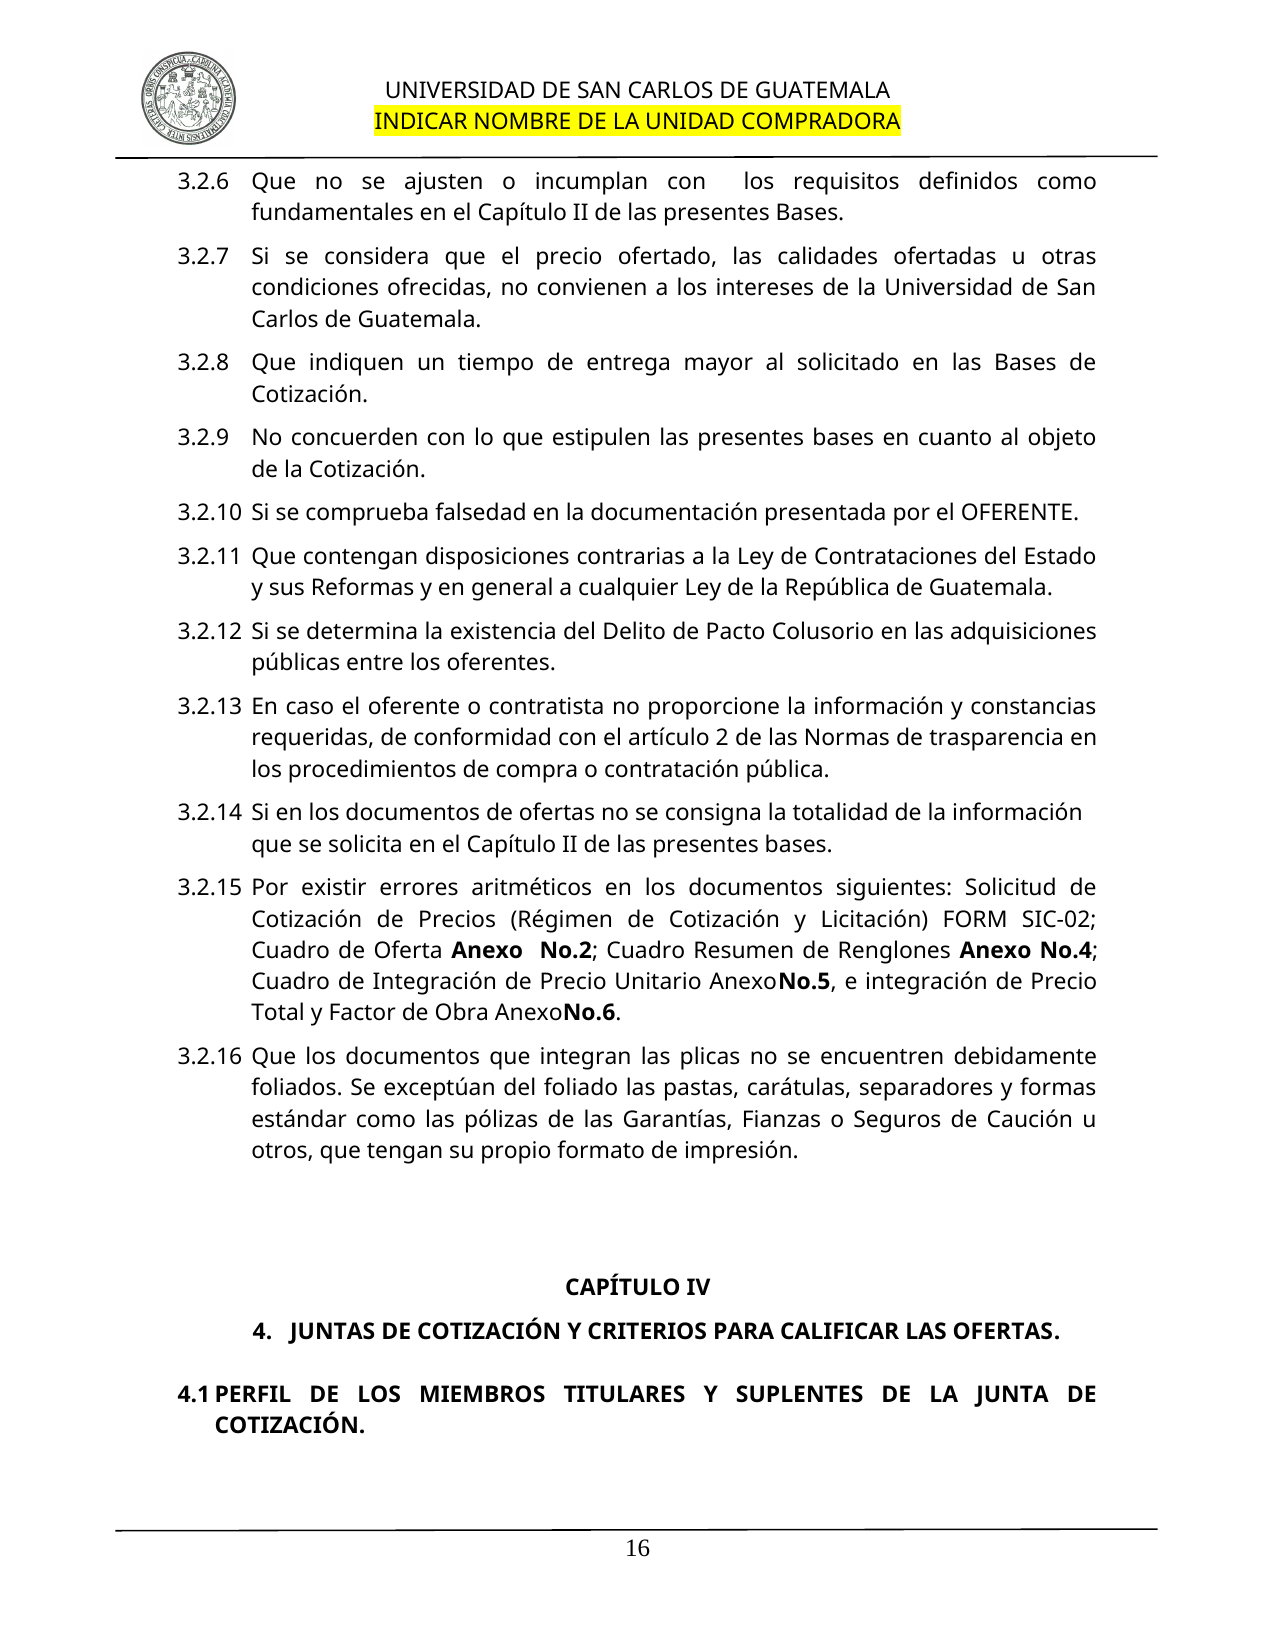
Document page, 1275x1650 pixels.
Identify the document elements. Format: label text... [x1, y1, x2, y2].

list Si se comprueba falsedad en la documentación presentada por el OFERENTE. [177, 496, 1098, 527]
text CAPÍTULO IV [177, 1271, 1098, 1302]
list Que no se ajusten o incumplan con los requisitos definidos como fundamentales en el Capítulo II de las presentes Bases. [177, 165, 1098, 227]
list Que indiquen un tiempo de entrega mayor al solicitado en las Bases de Cotización. [177, 346, 1098, 409]
list Que los documentos que integran las plicas no se encuentren debidamente foliados. Se exceptúan del foliado las pastas, carátulas, separadores y formas estándar como las pólizas de las Garantías, Fianzas o Seguros de Caución u otros, que tengan su propio formato de impresión. [177, 1040, 1098, 1165]
list Que contengan disposiciones contrarias a la Ley de Contrataciones del Estado y sus Reformas y en general a cualquier Ley de la República de Guatemala. [177, 540, 1098, 602]
list No concuerden con lo que estipulen las presentes bases en cuanto al objeto de la Cotización. [177, 421, 1098, 484]
picture [139, 50, 238, 147]
list JUNTAS DE COTIZACIÓN Y CRITERIOS PARA CALIFICAR LAS OFERTAS. [215, 1315, 1098, 1346]
list PERFIL DE LOS MIEMBROS TITULARES Y SUPLENTES DE LA JUNTA DE COTIZACIÓN. [177, 1377, 1098, 1440]
list Si se considera que el precio ofertado, las calidades ofertadas u otras condiciones ofrecidas, no convienen a los intereses de la Universidad de San Carlos de Guatemala. [177, 240, 1098, 334]
list Si en los documentos de ofertas no se consigna la totalidad de la información que se solicita en el Capítulo II de las presentes bases. [177, 796, 1098, 859]
list En caso el oferente o contratista no proporcione la información y constancias requeridas, de conformidad con el artículo 2 de las Normas de trasparencia en los procedimientos de compra o contratación pública. [177, 690, 1098, 784]
list Por existir errores aritméticos en los documentos siguientes: Solicitud de Cotización de Precios (Régimen de Cotización y Licitación) FORM SIC-02; Cuadro de Oferta Anexo No.2; Cuadro Resumen de Renglones Anexo No.4; Cuadro de Integración de Precio Unitario AnexoNo.5, e integración de Precio Total y Factor de Obra AnexoNo.6. [177, 871, 1098, 1027]
list Si se determina la existencia del Delito de Pacto Colusorio en las adquisiciones públicas entre los oferentes. [177, 615, 1098, 677]
